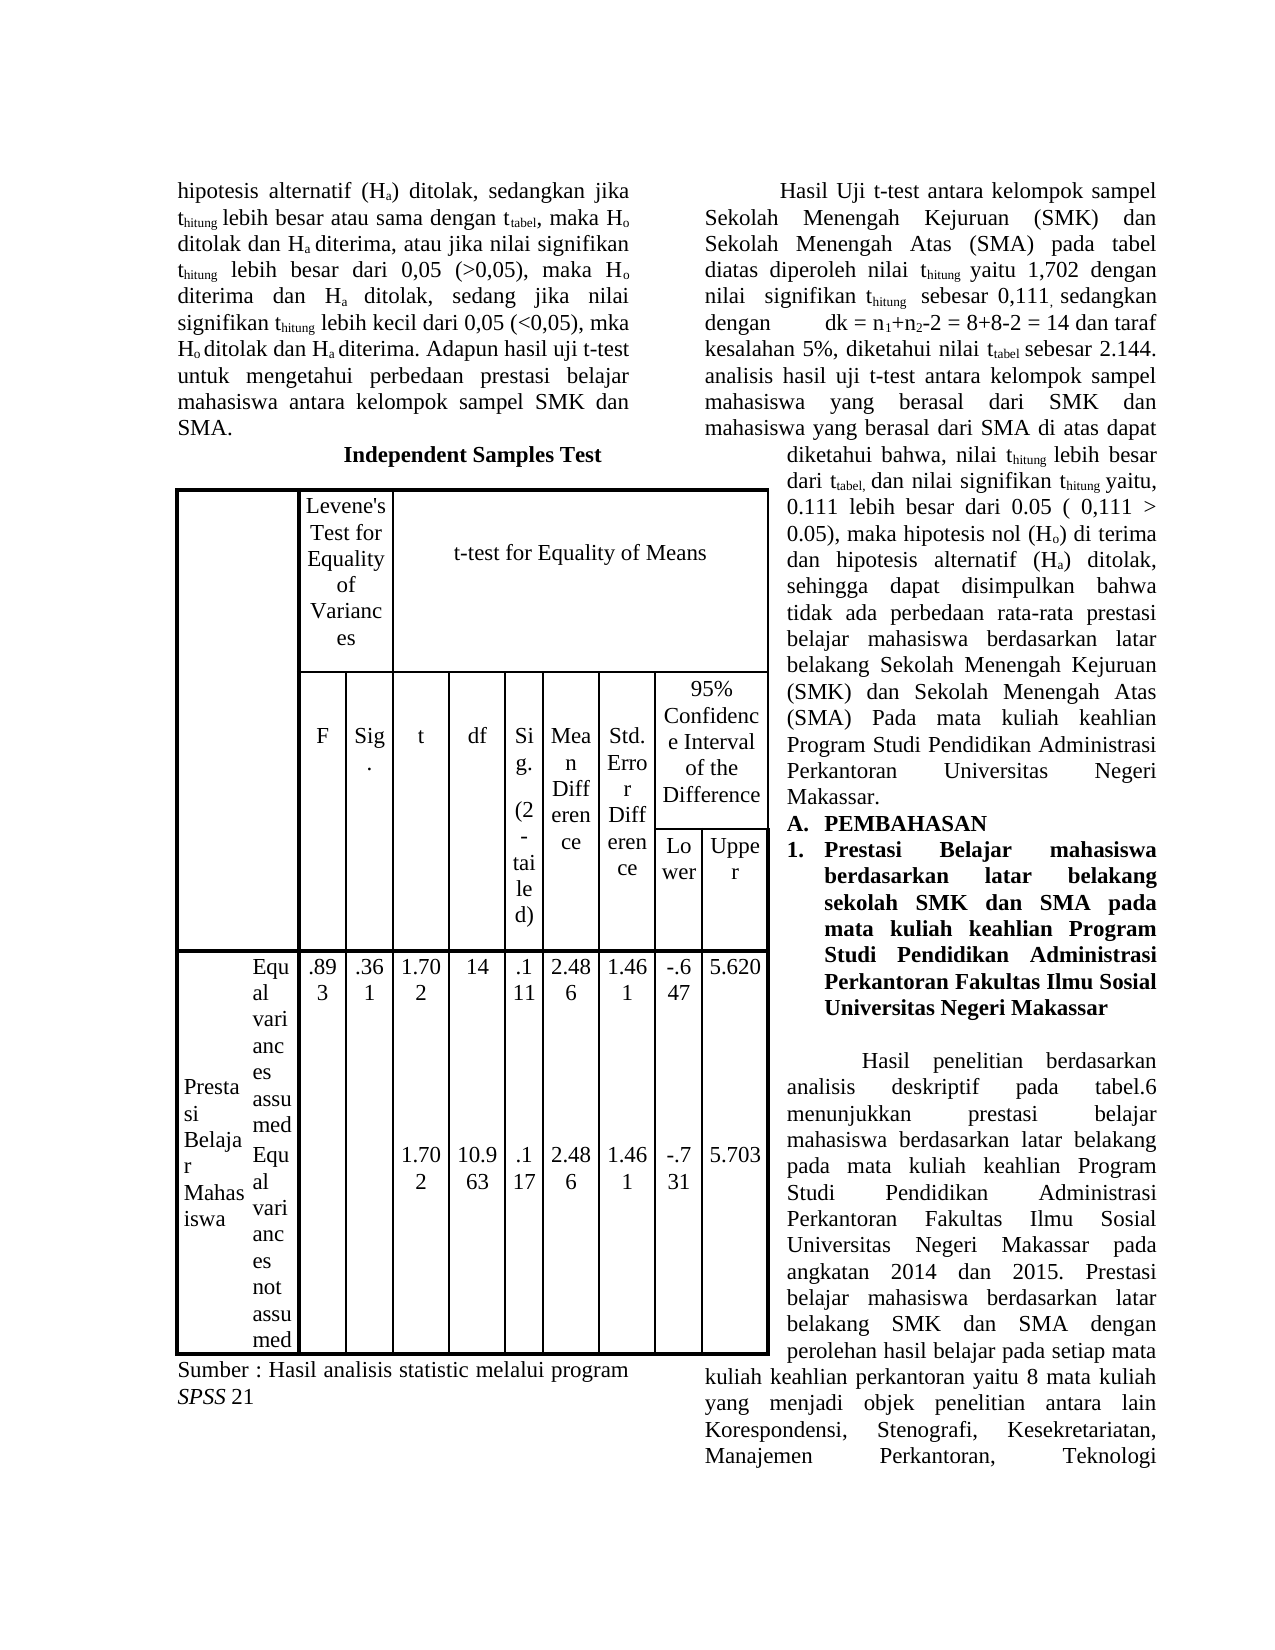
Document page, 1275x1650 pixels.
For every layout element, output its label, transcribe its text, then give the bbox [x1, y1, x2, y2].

table_cell -.731 [656, 1137, 701, 1352]
table_cell Std. Error Difference [600, 673, 654, 949]
table_cell Sig. [347, 673, 392, 949]
list Hasil Uji t-test antara kelompok sampel Sekolah Menengah Kejuruan (SMK) dan Sekolah Menengah Atas (SMA) pada tabel diatas diperoleh nilai thitung yaitu 1,702 dengan nilai signifikan thitung sebesar 0,111, sedangkan dengan dk = n1+n2-2 = 8+8-2 = 14 dan taraf kesalahan 5%, diketahui nilai ttabel sebesar 2.144. analisis hasil uji t-test antara kelompok sampel mahasiswa yang berasal dari SMK dan mahasiswa yang berasal dari SMA di atas dapat diketahui bahwa, nilai thitung lebih besar dari ttabel, dan nilai signifikan thitung yaitu, 0.111 lebih besar dari 0.05 ( 0,111 > 0.05), maka hipotesis nol (Ho) di terima dan hipotesis alternatif (Ha) ditolak, sehingga dapat disimpulkan bahwa tidak ada perbedaan rata-rata prestasi belajar mahasiswa berdasarkan latar belakang Sekolah Menengah Kejuruan (SMK) dan Sekolah Menengah Atas (SMA) Pada mata kuliah keahlian Program Studi Pendidikan Administrasi Perkantoran Universitas Negeri Makassar. [704, 177, 1157, 810]
table_cell 95% Confidence Interval of the Difference [656, 673, 767, 828]
table_cell 14 [450, 953, 504, 1137]
table_cell 2.486 [544, 1137, 598, 1352]
table_cell .893 [301, 953, 345, 1137]
table_cell Equal variances assumed [252, 953, 297, 1137]
list Sumber : Hasil analisis statistic melalui program SPSS 21 [177, 1356, 629, 1409]
table_cell 1.461 [600, 1137, 654, 1352]
table_cell 1.461 [600, 953, 654, 1137]
table_cell [301, 1137, 345, 1352]
table_cell 10.963 [450, 1137, 504, 1352]
table_cell .361 [347, 953, 392, 1137]
table_header Independent Samples Test [177, 441, 768, 488]
table_cell 5.620 [703, 953, 766, 1137]
table_cell Lower [656, 830, 701, 949]
table_cell 5.703 [703, 1137, 766, 1352]
list PEMBAHASAN [769, 810, 1157, 836]
table_cell df [450, 673, 504, 949]
table_cell Upper [703, 830, 766, 949]
list Prestasi Belajar mahasiswa berdasarkan latar belakang sekolah SMK dan SMA pada mata kuliah keahlian Program Studi Pendidikan Administrasi Perkantoran Fakultas Ilmu Sosial Universitas Negeri Makassar [770, 836, 1157, 1021]
table_cell [179, 492, 297, 949]
table_cell Mean Difference [544, 673, 598, 949]
table_cell .117 [506, 1137, 542, 1352]
table_cell 2.486 [544, 953, 598, 1137]
table_cell 1.702 [394, 1137, 448, 1352]
table_cell t [394, 673, 448, 949]
table_cell .111 [506, 953, 542, 1137]
table_cell F [301, 673, 345, 949]
table_cell Equal variances not assumed [252, 1137, 297, 1352]
table_cell [347, 1137, 392, 1352]
table_cell t-test for Equality of Means [394, 492, 767, 671]
table_cell -.647 [656, 953, 701, 1137]
table_cell Prestasi Belajar Mahasiswa [179, 953, 252, 1352]
table_cell 1.702 [394, 953, 448, 1137]
table_cell Levene's Test for Equality of Variances [301, 492, 392, 671]
table_cell Sig. (2-tailed) [506, 673, 542, 949]
